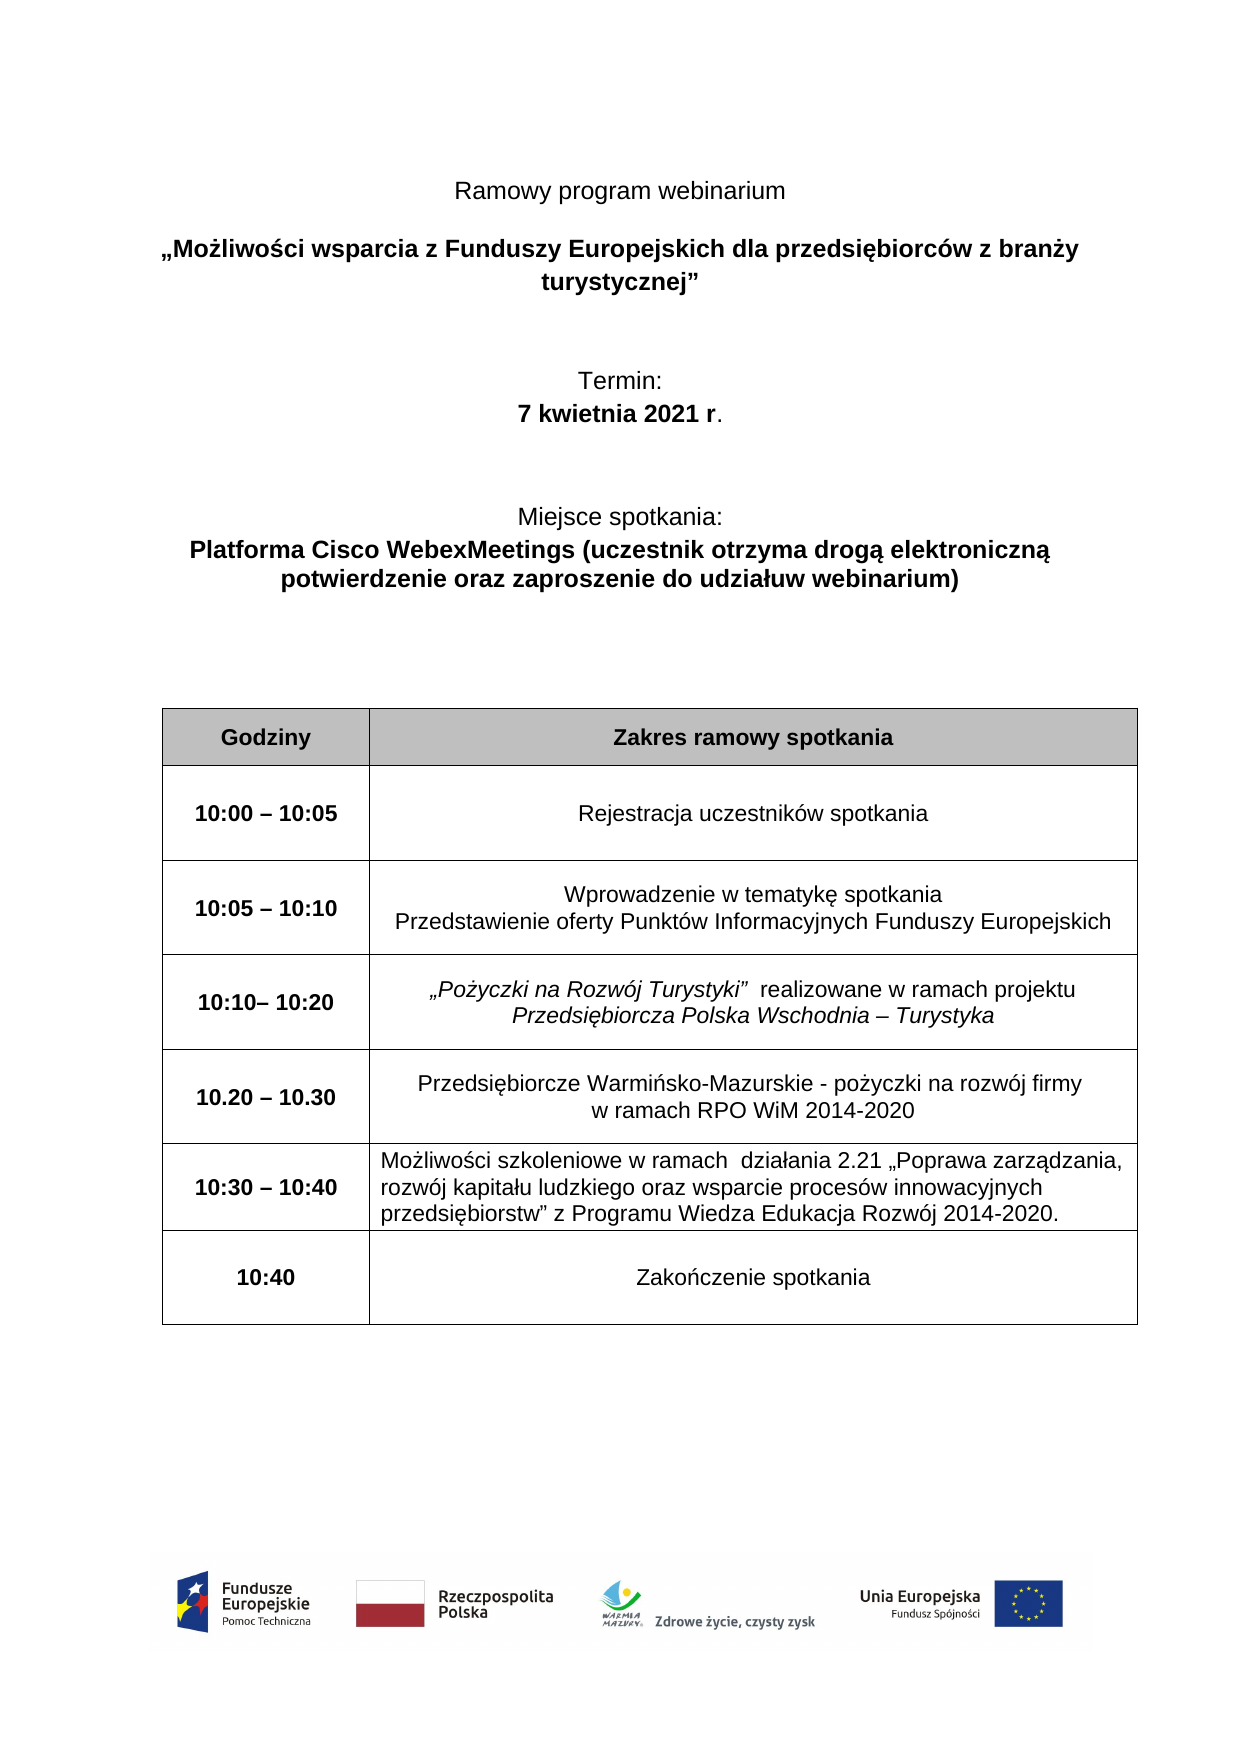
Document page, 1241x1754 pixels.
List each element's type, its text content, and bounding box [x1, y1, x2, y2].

table_cell Możliwości szkoleniowe w ramach działania 2.21 „Poprawa zarządzania, rozwój kapitału ludzkiego oraz wsparcie procesów innowacyjnych przedsiębiorstw” z Programu Wiedza Edukacja Rozwój 2014-2020. [370, 1144, 1137, 1229]
table_cell Przedsiębiorcze Warmińsko-Mazurskie - pożyczki na rozwój firmy w ramach RPO WiM 2014-2020 [370, 1050, 1137, 1143]
table_cell 10:30 – 10:40 [163, 1144, 369, 1229]
text 7 kwietnia 2021 r. [148, 399, 1093, 428]
text „Możliwości wsparcia z Funduszy Europejskich dla przedsiębiorców z branży turystycznej” [148, 234, 1093, 296]
table_cell 10:40 [163, 1231, 369, 1324]
text Platforma Cisco WebexMeetings (uczestnik otrzyma drogą elektroniczną potwierdzenie oraz zaproszenie do udziałuw webinarium) [960, 535, 1093, 592]
table_cell „Pożyczki na Rozwój Turystyki” realizowane w ramach projektu Przedsiębiorcza Polska Wschodnia – Turystyka [370, 955, 1137, 1049]
table_cell 10:05 – 10:10 [163, 861, 369, 954]
text Termin: [148, 366, 1093, 395]
text Platforma Cisco WebexMeetings (uczestnik otrzyma drogą elektroniczną potwierdzenie oraz zaproszenie do udziałuw webinarium) [148, 535, 280, 592]
table_cell Zakończenie spotkania [370, 1231, 1137, 1324]
table_cell 10.20 – 10.30 [163, 1050, 369, 1143]
picture [147, 1552, 1093, 1652]
table_cell Rejestracja uczestników spotkania [370, 766, 1137, 860]
table_cell 10:00 – 10:05 [163, 766, 369, 860]
text Miejsce spotkania: [148, 502, 1093, 531]
text Ramowy program webinarium [148, 176, 1093, 205]
table_header Godziny [163, 709, 369, 765]
table_cell 10:10– 10:20 [163, 955, 369, 1049]
table_header Zakres ramowy spotkania [370, 709, 1137, 765]
table_cell Wprowadzenie w tematykę spotkania Przedstawienie oferty Punktów Informacyjnych Funduszy Europejskich [370, 861, 1137, 954]
